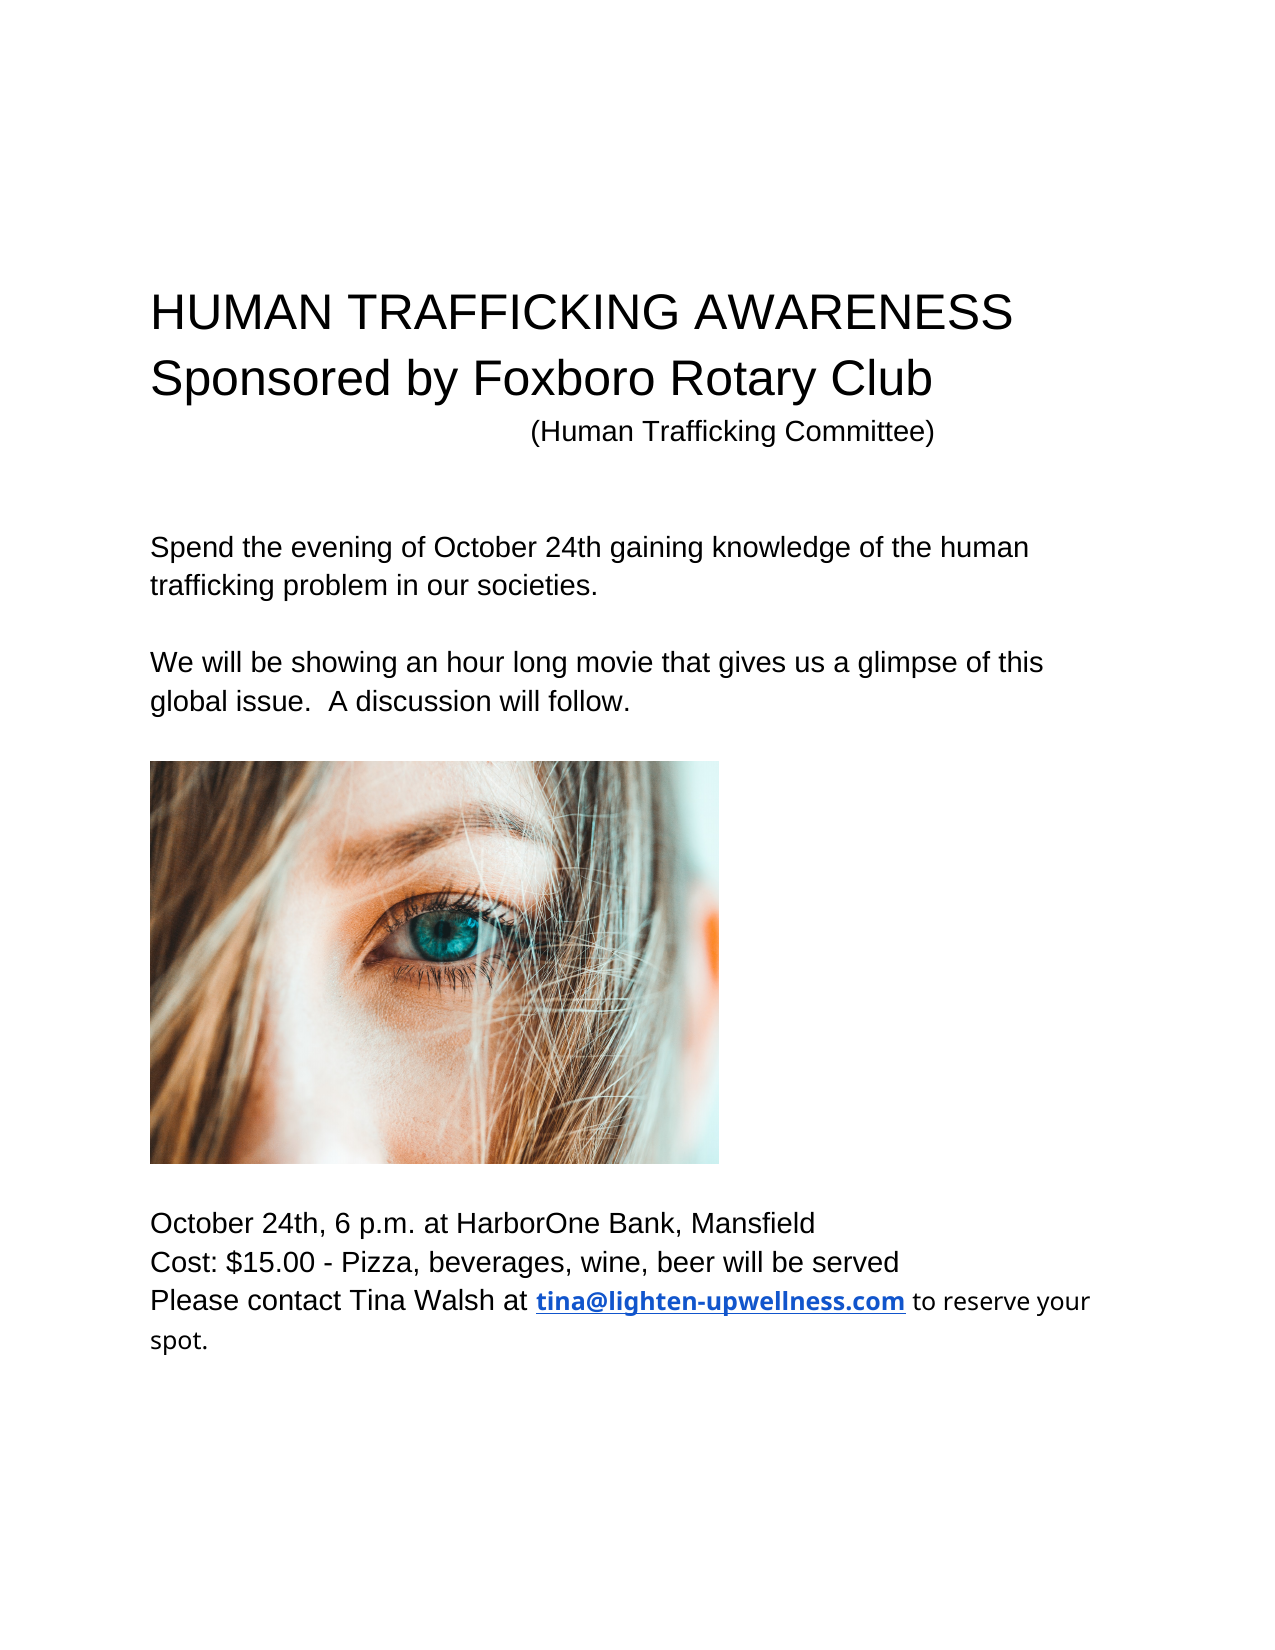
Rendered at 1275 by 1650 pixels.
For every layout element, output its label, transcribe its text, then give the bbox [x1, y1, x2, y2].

text October 24th, 6 p.m. at HarborOne Bank, Mansfield [150, 1206, 1125, 1240]
text Cost: $15.00 - Pizza, beverages, wine, beer will be served [150, 1245, 1125, 1278]
text Sponsored by Foxboro Rotary Club [150, 348, 1125, 406]
picture [150, 761, 719, 1164]
text Please contact Tina Walsh at tina@lighten-upwellness.com to reserve your spot. [150, 1283, 1125, 1357]
text We will be showing an hour long movie that gives us a glimpse of this global issue. A discussion will follow. [150, 645, 1125, 717]
text (Human Trafficking Committee) [150, 414, 1125, 448]
text Spend the evening of October 24th gaining knowledge of the human trafficking problem in our societies. [150, 530, 1125, 602]
text HUMAN TRAFFICKING AWARENESS [150, 282, 1125, 339]
